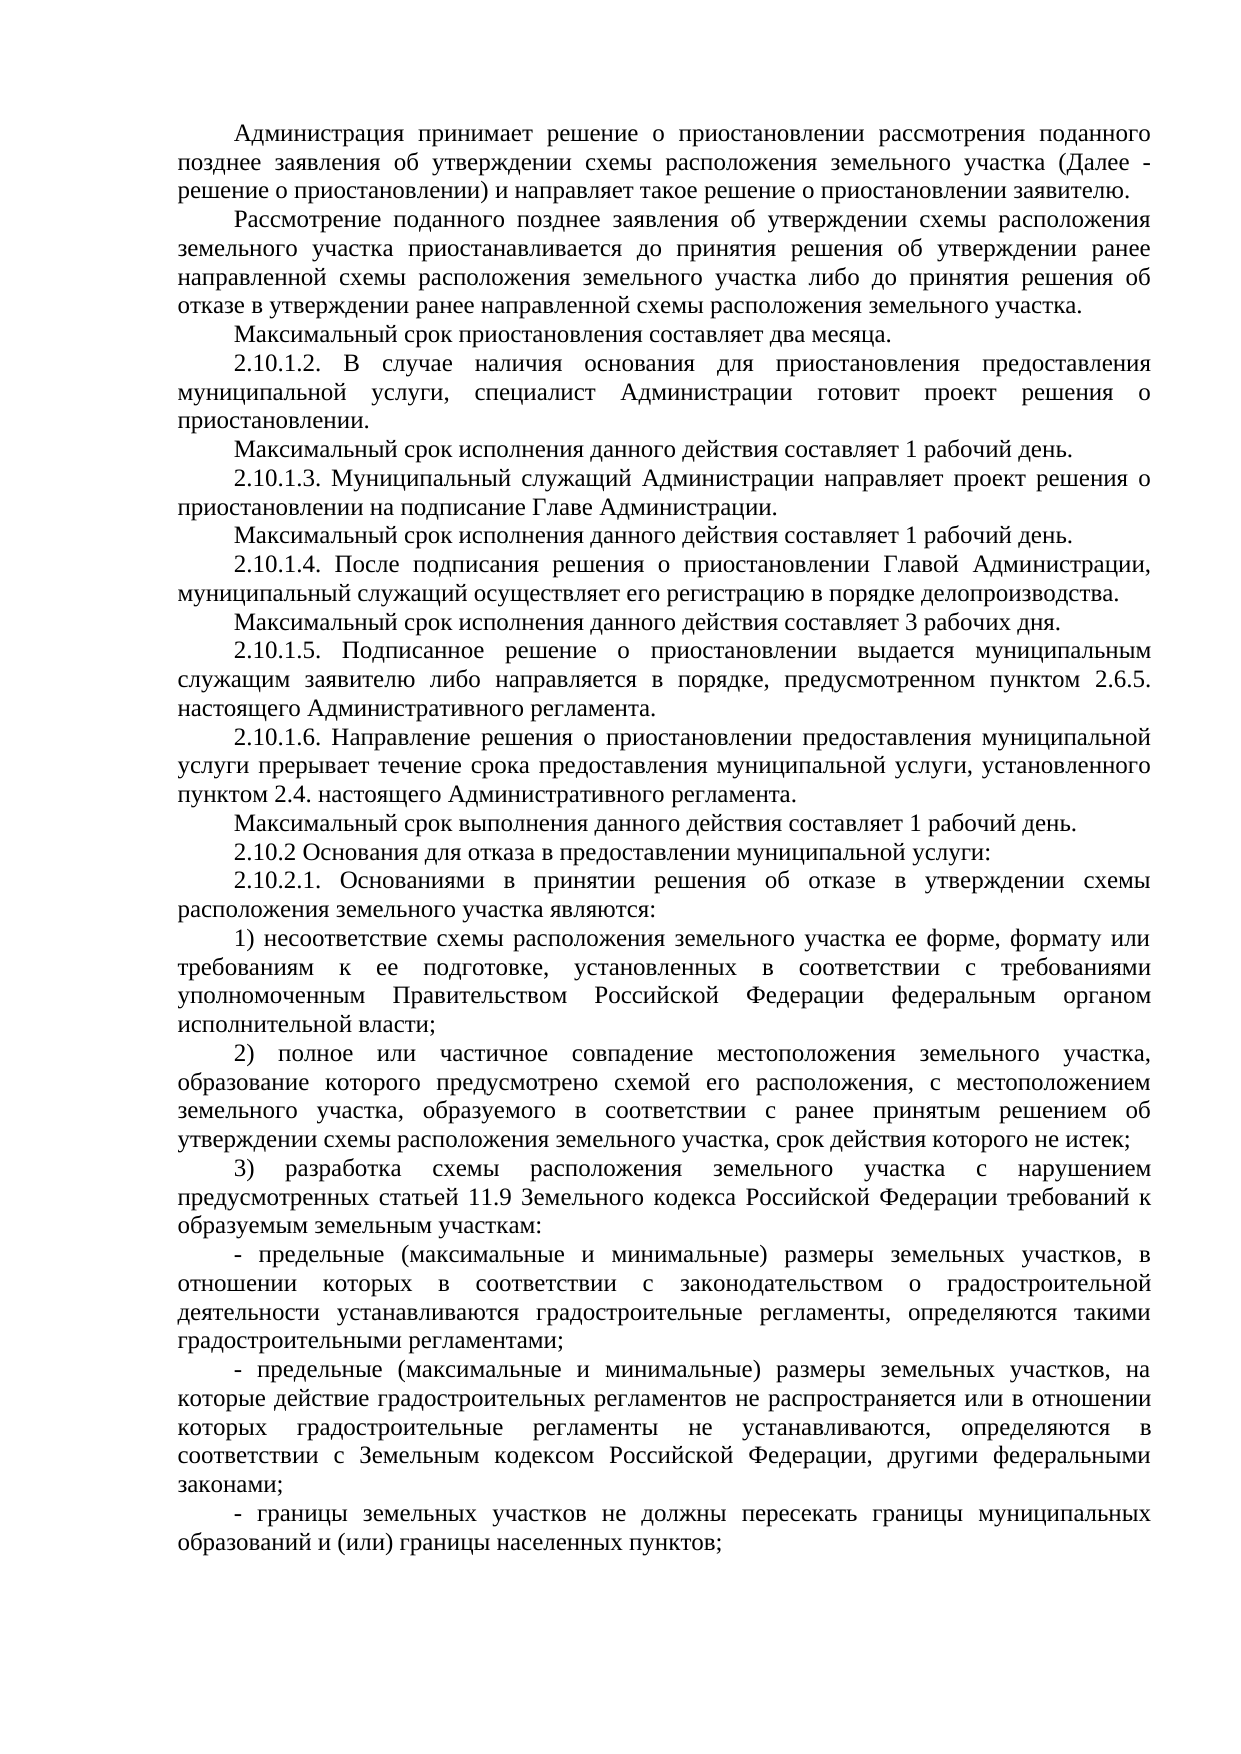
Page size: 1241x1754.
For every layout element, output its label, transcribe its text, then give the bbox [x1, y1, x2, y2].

text 1) несоответствие схемы расположения земельного участка ее форме, формату или требованиям к ее подготовке, установленных в соответствии с требованиями уполномоченным Правительством Российской Федерации федеральным органом исполнительной власти; [177, 923, 1152, 1038]
text 2) полное или частичное совпадение местоположения земельного участка, образование которого предусмотрено схемой его расположения, с местоположением земельного участка, образуемого в соответствии с ранее принятым решением об утверждении схемы расположения земельного участка, срок действия которого не истек; [177, 1038, 1152, 1153]
text 2.10.2 Основания для отказа в предоставлении муниципальной услуги: [177, 837, 1152, 866]
text - предельные (максимальные и минимальные) размеры земельных участков, в отношении которых в соответствии с законодательством о градостроительной деятельности устанавливаются градостроительные регламенты, определяются такими градостроительными регламентами; [177, 1239, 1152, 1354]
text Максимальный срок исполнения данного действия составляет 1 рабочий день. [177, 521, 1152, 549]
text 2.10.2.1. Основаниями в принятии решения об отказе в утверждении схемы расположения земельного участка являются: [177, 866, 1152, 923]
text 2.10.1.5. Подписанное решение о приостановлении выдается муниципальным служащим заявителю либо направляется в порядке, предусмотренном пунктом 2.6.5. настоящего Административного регламента. [177, 636, 1152, 722]
text Максимальный срок приостановления составляет два месяца. [177, 319, 1152, 348]
text Рассмотрение поданного позднее заявления об утверждении схемы расположения земельного участка приостанавливается до принятия решения об утверждении ранее направленной схемы расположения земельного участка либо до принятия решения об отказе в утверждении ранее направленной схемы расположения земельного участка. [177, 204, 1152, 319]
text Максимальный срок исполнения данного действия составляет 1 рабочий день. [177, 434, 1152, 463]
text Администрация принимает решение о приостановлении рассмотрения поданного позднее заявления об утверждении схемы расположения земельного участка (Далее - решение о приостановлении) и направляет такое решение о приостановлении заявителю. [177, 118, 1152, 204]
text 3) разработка схемы расположения земельного участка с нарушением предусмотренных статьей 11.9 Земельного кодекса Российской Федерации требований к образуемым земельным участкам: [177, 1153, 1152, 1239]
text 2.10.1.2. В случае наличия основания для приостановления предоставления муниципальной услуги, специалист Администрации готовит проект решения о приостановлении. [177, 348, 1152, 434]
text - предельные (максимальные и минимальные) размеры земельных участков, на которые действие градостроительных регламентов не распространяется или в отношении которых градостроительные регламенты не устанавливаются, определяются в соответствии с Земельным кодексом Российской Федерации, другими федеральными законами; [177, 1354, 1152, 1498]
text 2.10.1.6. Направление решения о приостановлении предоставления муниципальной услуги прерывает течение срока предоставления муниципальной услуги, установленного пунктом 2.4. настоящего Административного регламента. [177, 722, 1152, 808]
text Максимальный срок выполнения данного действия составляет 1 рабочий день. [177, 808, 1152, 837]
text 2.10.1.4. После подписания решения о приостановлении Главой Администрации, муниципальный служащий осуществляет его регистрацию в порядке делопроизводства. [177, 549, 1152, 607]
text Максимальный срок исполнения данного действия составляет 3 рабочих дня. [177, 607, 1152, 636]
text - границы земельных участков не должны пересекать границы муниципальных образований и (или) границы населенных пунктов; [177, 1498, 1152, 1556]
text 2.10.1.3. Муниципальный служащий Администрации направляет проект решения о приостановлении на подписание Главе Администрации. [177, 463, 1152, 521]
